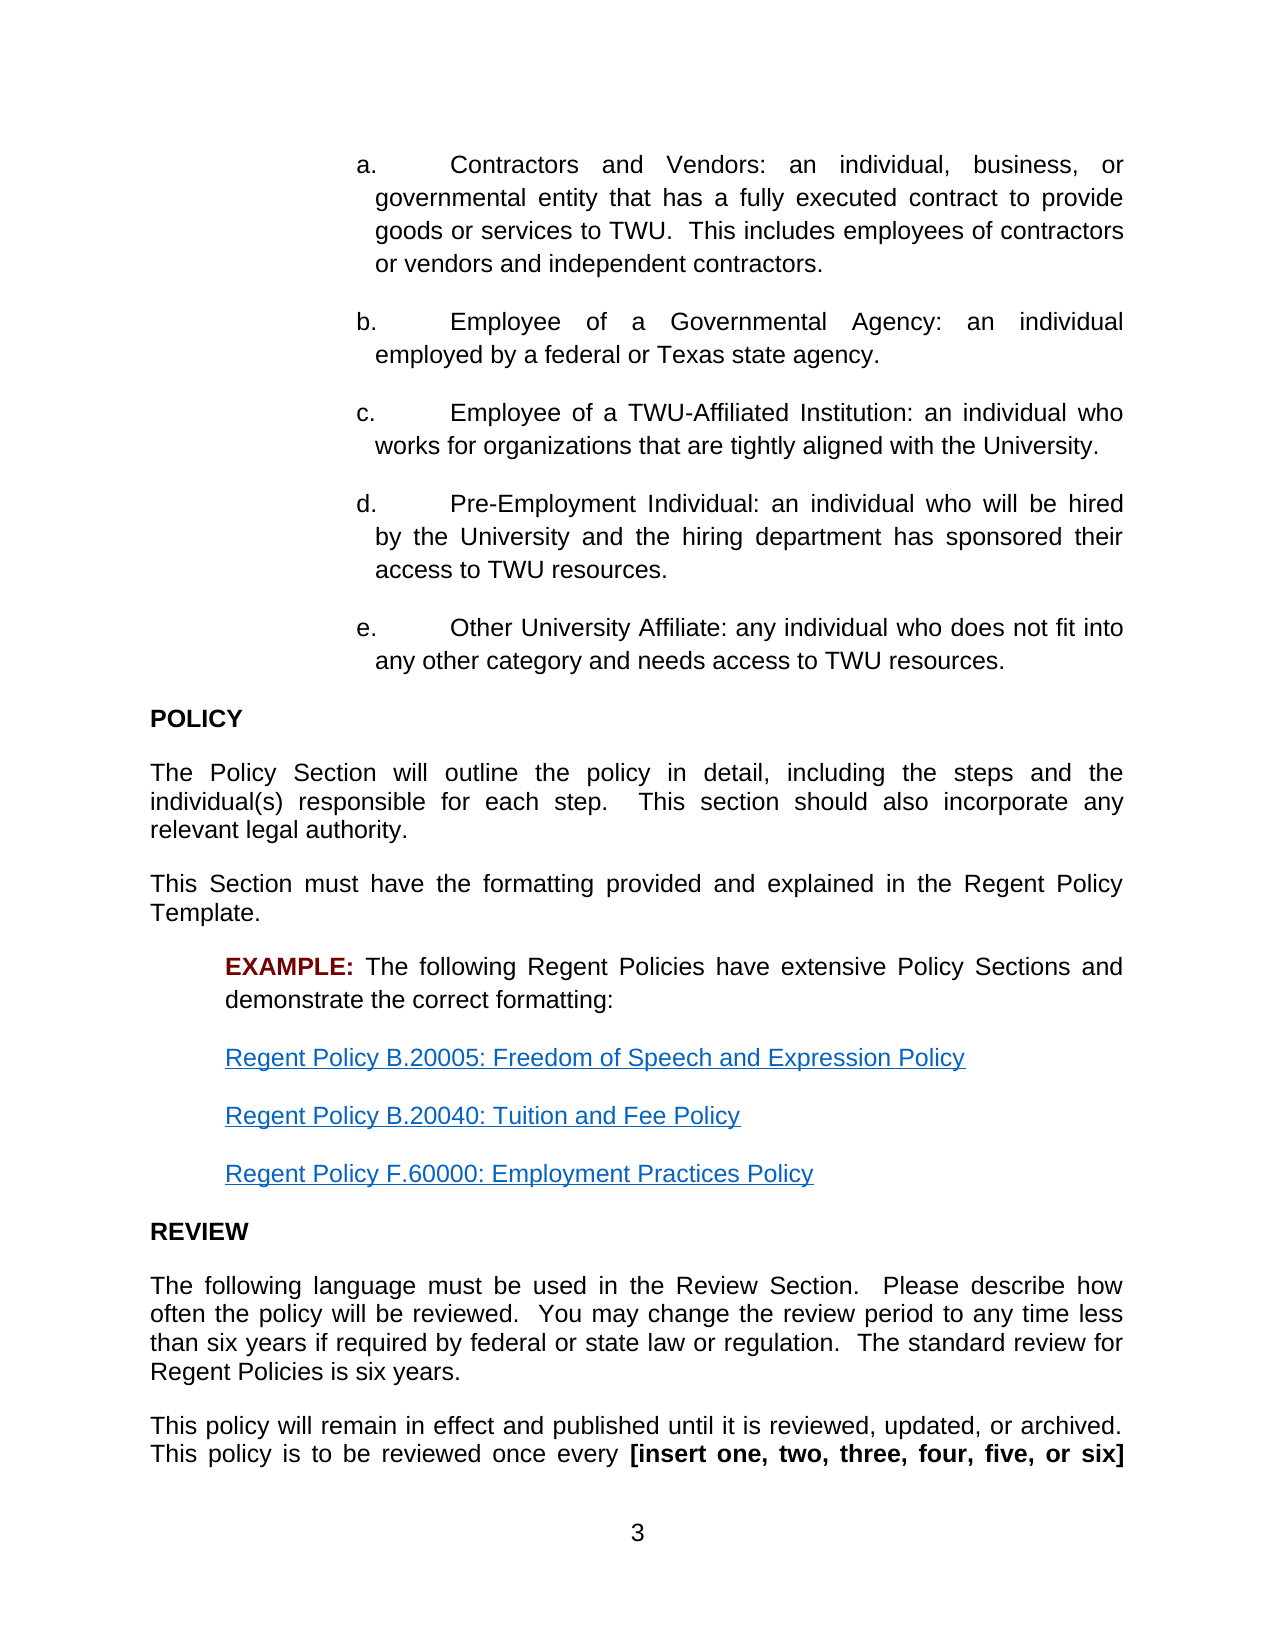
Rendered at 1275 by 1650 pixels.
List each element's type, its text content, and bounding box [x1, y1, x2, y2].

list Pre-Employment Individual: an individual who will be hired by the University and the hiring department has sponsored their access to TWU resources. [356, 489, 1125, 584]
text The following language must be used in the Review Section. Please describe how often the policy will be reviewed. You may change the review period to any time less than six years if required by federal or state law or regulation. The standard review for Regent Policies is six years. [150, 1271, 1125, 1386]
text Regent Policy B.20040: Tuition and Fee Policy [225, 1101, 1125, 1129]
list Other University Affiliate: any individual who does not fit into any other category and needs access to TWU resources. [356, 613, 1125, 675]
text This Section must have the formatting provided and explained in the Regent Policy Template. [150, 869, 1125, 927]
subtitle POLICY [150, 704, 1125, 733]
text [150, 1411, 1125, 1468]
text The Policy Section will outline the policy in detail, including the steps and the individual(s) responsible for each step. This section should also incorporate any relevant legal authority. [150, 758, 1125, 844]
text Regent Policy B.20005: Freedom of Speech and Expression Policy [225, 1043, 1125, 1072]
text Regent Policy F.60000: Employment Practices Policy [225, 1159, 1125, 1188]
list Employee of a Governmental Agency: an individual employed by a federal or Texas state agency. [356, 307, 1125, 369]
text EXAMPLE: The following Regent Policies have extensive Policy Sections and demonstrate the correct formatting: [225, 952, 1125, 1013]
list Employee of a TWU-Affiliated Institution: an individual who works for organizations that are tightly aligned with the University. [356, 398, 1125, 460]
list Contractors and Vendors: an individual, business, or governmental entity that has a fully executed contract to provide goods or services to TWU. This includes employees of contractors or vendors and independent contractors. [356, 150, 1125, 278]
subtitle REVIEW [150, 1217, 1125, 1246]
